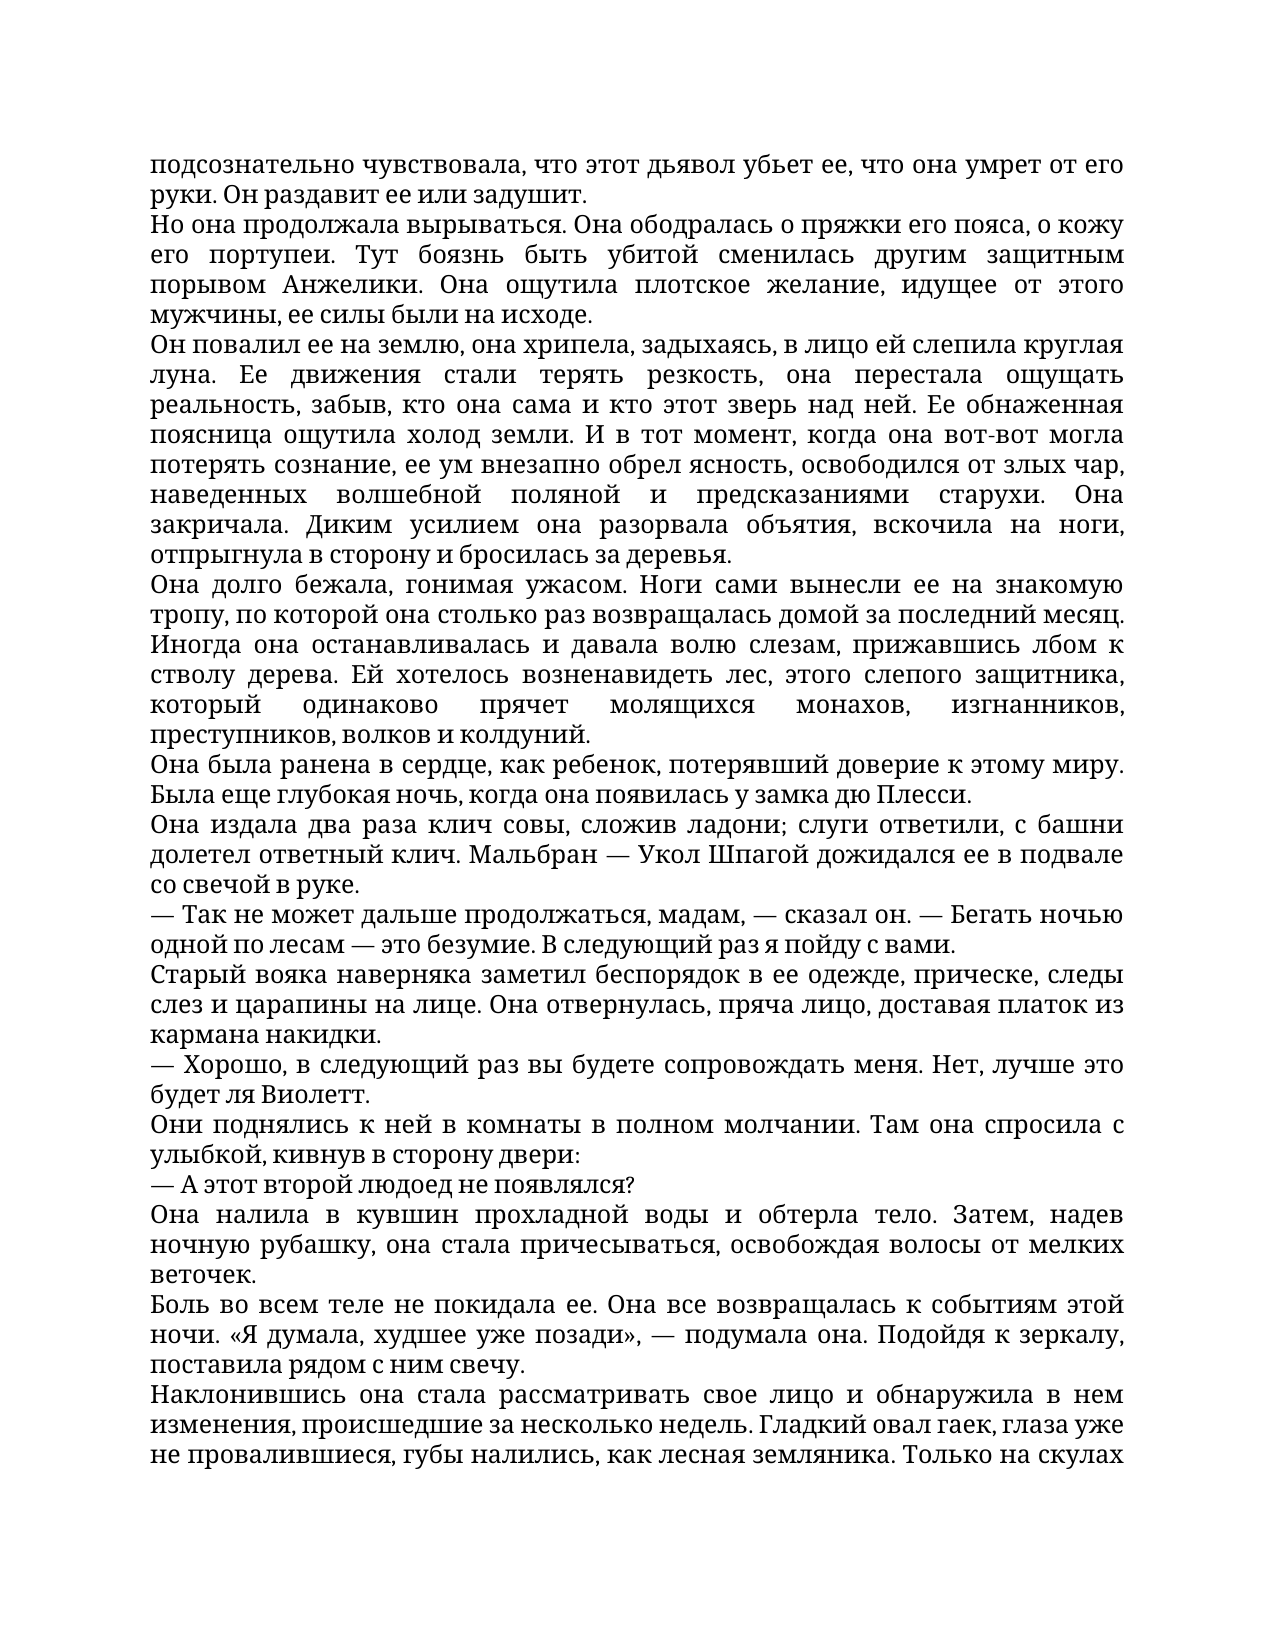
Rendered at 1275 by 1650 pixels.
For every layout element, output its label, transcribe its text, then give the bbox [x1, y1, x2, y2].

text Они поднялись к ней в комнаты в полном молчании. Там она спросила с улыбкой, кивнув в сторону двери: [150, 1110, 1125, 1170]
text Боль во всем теле не покидала ее. Она все возвращалась к событиям этой ночи. «Я думала, худшее уже позади», — подумала она. Подойдя к зеркалу, поставила рядом с ним свечу. [150, 1290, 1125, 1380]
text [150, 1380, 1125, 1470]
text Она издала два раза клич совы, сложив ладони; слуги ответили, с башни долетел ответный клич. Мальбран — Укол Шпагой дожидался ее в подвале со свечой в руке. [150, 810, 1125, 900]
text Старый вояка наверняка заметил беспорядок в ее одежде, прическе, следы слез и царапины на лице. Она отвернулась, пряча лицо, доставая платок из кармана накидки. [150, 960, 1125, 1050]
text Но она продолжала вырываться. Она ободралась о пряжки его пояса, о кожу его портупеи. Тут боязнь быть убитой сменилась другим защитным порывом Анжелики. Она ощутила плотское желание, идущее от этого мужчины, ее силы были на исходе. [150, 210, 1125, 330]
text Она долго бежала, гонимая ужасом. Ноги сами вынесли ее на знакомую тропу, по которой она столько раз возвращалась домой за последний месяц. Иногда она останавливалась и давала волю слезам, прижавшись лбом к стволу дерева. Ей хотелось возненавидеть лес, этого слепого защитника, который одинаково прячет молящихся монахов, изгнанников, преступников, волков и колдуний. [150, 570, 1125, 750]
text — А этот второй людоед не появлялся? [150, 1170, 1125, 1200]
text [150, 150, 1125, 210]
text Он повалил ее на землю, она хрипела, задыхаясь, в лицо ей слепила круглая луна. Ее движения стали терять резкость, она перестала ощущать реальность, забыв, кто она сама и кто этот зверь над ней. Ее обнаженная поясница ощутила холод земли. И в тот момент, когда она вот-вот могла потерять сознание, ее ум внезапно обрел ясность, освободился от злых чар, наведенных волшебной поляной и предсказаниями старухи. Она закричала. Диким усилием она разорвала объятия, вскочила на ноги, отпрыгнула в сторону и бросилась за деревья. [150, 330, 1125, 570]
text Она была ранена в сердце, как ребенок, потерявший доверие к этому миру. Была еще глубокая ночь, когда она появилась у замка дю Плесси. [150, 750, 1125, 810]
text Она налила в кувшин прохладной воды и обтерла тело. Затем, надев ночную рубашку, она стала причесываться, освобождая волосы от мелких веточек. [150, 1200, 1125, 1290]
text — Хорошо, в следующий раз вы будете сопровождать меня. Нет, лучше это будет ля Виолетт. [150, 1050, 1125, 1110]
text — Так не может дальше продолжаться, мадам, — сказал он. — Бегать ночью одной по лесам — это безумие. В следующий раз я пойду с вами. [150, 900, 1125, 960]
